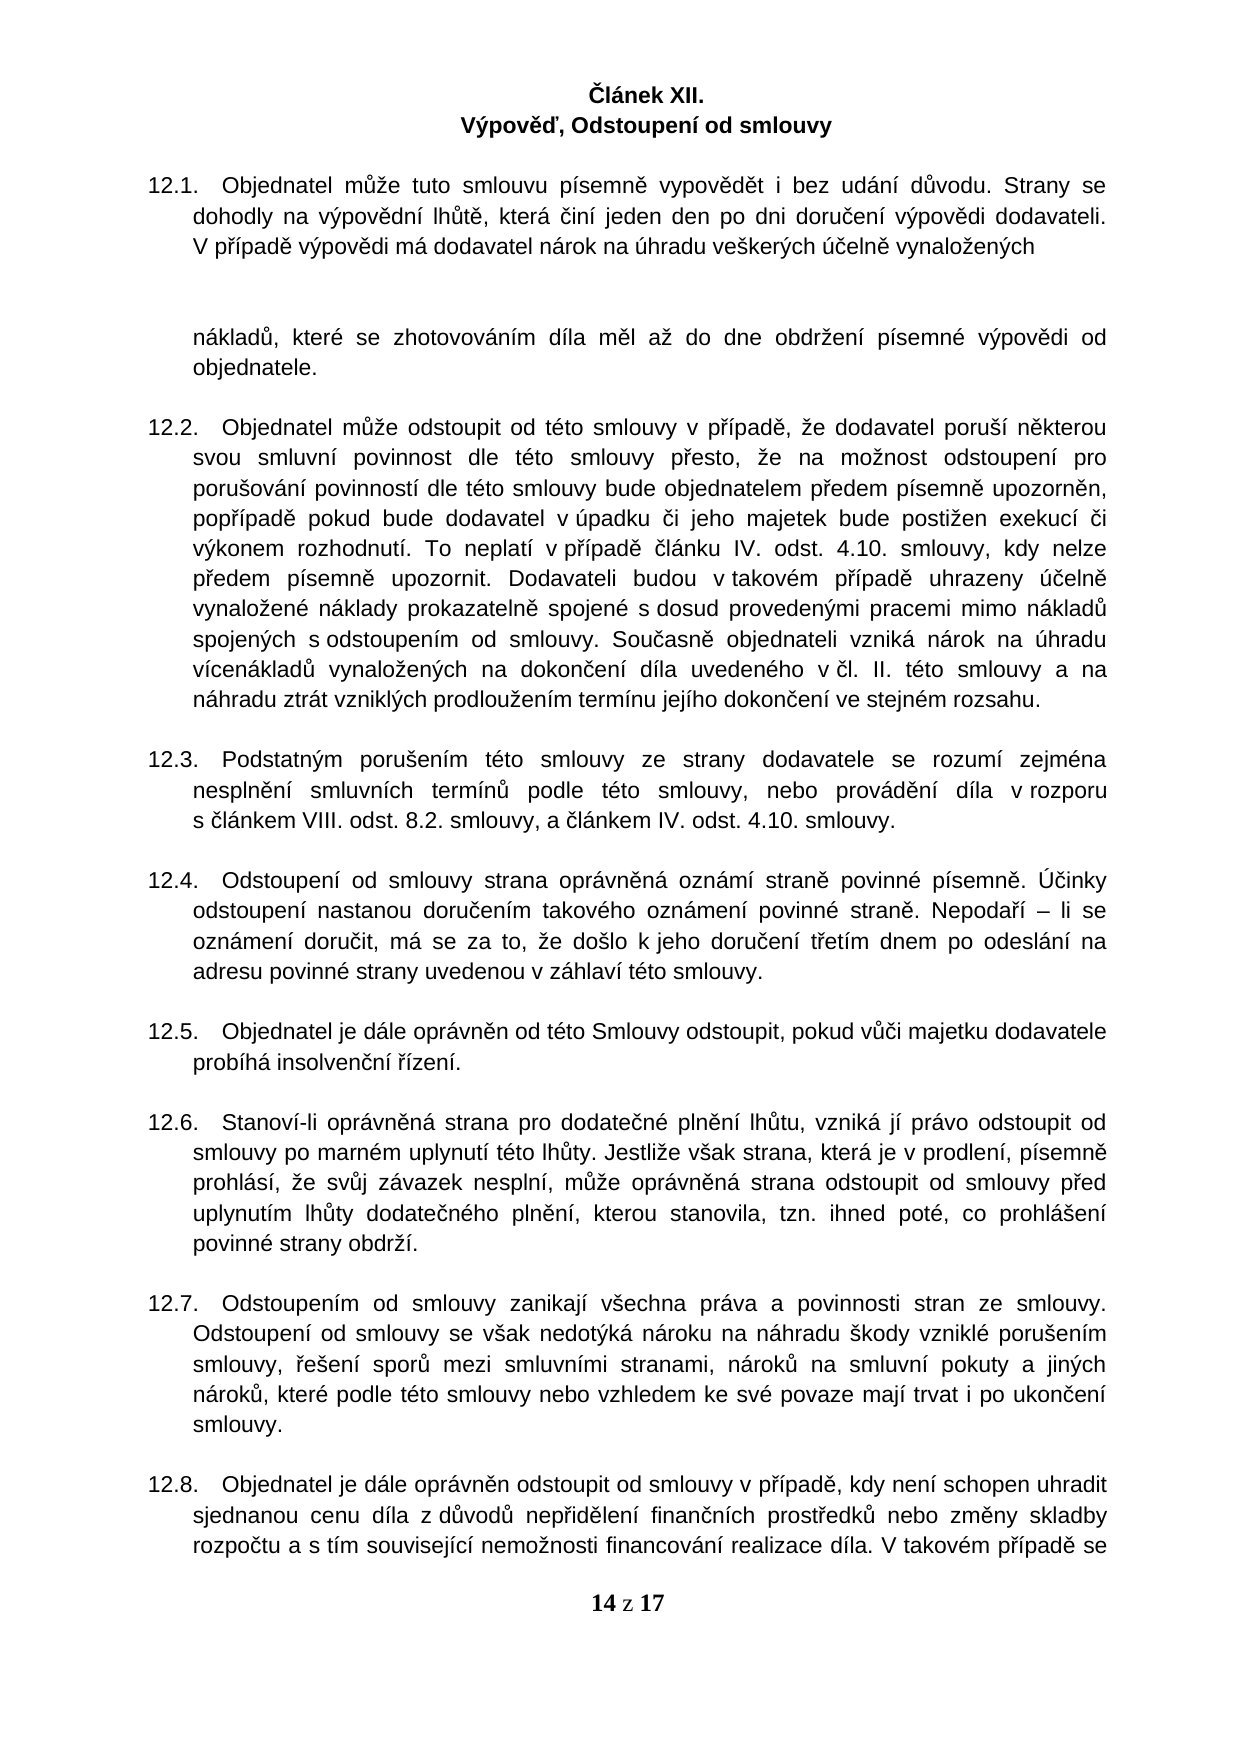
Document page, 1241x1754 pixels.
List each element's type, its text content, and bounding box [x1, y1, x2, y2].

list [148, 1471, 1107, 1558]
list Podstatným porušením této smlouvy ze strany dodavatele se rozumí zejména nesplnění smluvních termínů podle této smlouvy, nebo provádění díla v rozporu s článkem VIII. odst. 8.2. smlouvy, a článkem IV. odst. 4.10. smlouvy. [148, 746, 1107, 833]
list Objednatel může tuto smlouvu písemně vypovědět i bez udání důvodu. Strany se dohodly na výpovědní lhůtě, která činí jeden den po dni doručení výpovědi dodavateli. V případě výpovědi má dodavatel nárok na úhradu veškerých účelně vynaložených [148, 172, 1107, 259]
list Objednatel může odstoupit od této smlouvy v případě, že dodavatel poruší některou svou smluvní povinnost dle této smlouvy přesto, že na možnost odstoupení pro porušování povinností dle této smlouvy bude objednatelem předem písemně upozorněn, popřípadě pokud bude dodavatel v úpadku či jeho majetek bude postižen exekucí či výkonem rozhodnutí. To neplatí v případě článku IV. odst. 4.10. smlouvy, kdy nelze předem písemně upozornit. Dodavateli budou v takovém případě uhrazeny účelně vynaložené náklady prokazatelně spojené s dosud provedenými pracemi mimo nákladů spojených s odstoupením od smlouvy. Současně objednateli vzniká nárok na úhradu vícenákladů vynaložených na dokončení díla uvedeného v čl. II. této smlouvy a na náhradu ztrát vzniklých prodloužením termínu jejího dokončení ve stejném rozsahu. [148, 414, 1107, 712]
list Odstoupením od smlouvy zanikají všechna práva a povinnosti stran ze smlouvy. Odstoupení od smlouvy se však nedotýká nároku na náhradu škody vzniklé porušením smlouvy, řešení sporů mezi smluvními stranami, nároků na smluvní pokuty a jiných nároků, které podle této smlouvy nebo vzhledem ke své povaze mají trvat i po ukončení smlouvy. [148, 1290, 1107, 1437]
text nákladů, které se zhotovováním díla měl až do dne obdržení písemné výpovědi od objednatele. [193, 263, 1107, 380]
text Článek XII. [185, 82, 1107, 108]
list Objednatel je dále oprávněn od této Smlouvy odstoupit, pokud vůči majetku dodavatele probíhá insolvenční řízení. [148, 1018, 1107, 1075]
list Odstoupení od smlouvy strana oprávněná oznámí straně povinné písemně. Účinky odstoupení nastanou doručením takového oznámení povinné straně. Nepodaří – li se oznámení doručit, má se za to, že došlo k jeho doručení třetím dnem po odeslání na adresu povinné strany uvedenou v záhlaví této smlouvy. [148, 867, 1107, 984]
list Stanoví-li oprávněná strana pro dodatečné plnění lhůtu, vzniká jí právo odstoupit od smlouvy po marném uplynutí této lhůty. Jestliže však strana, která je v prodlení, písemně prohlásí, že svůj závazek nesplní, může oprávněná strana odstoupit od smlouvy před uplynutím lhůty dodatečného plnění, kterou stanovila, tzn. ihned poté, co prohlášení povinné strany obdrží. [148, 1109, 1107, 1256]
text Výpověď, Odstoupení od smlouvy [185, 112, 1107, 138]
